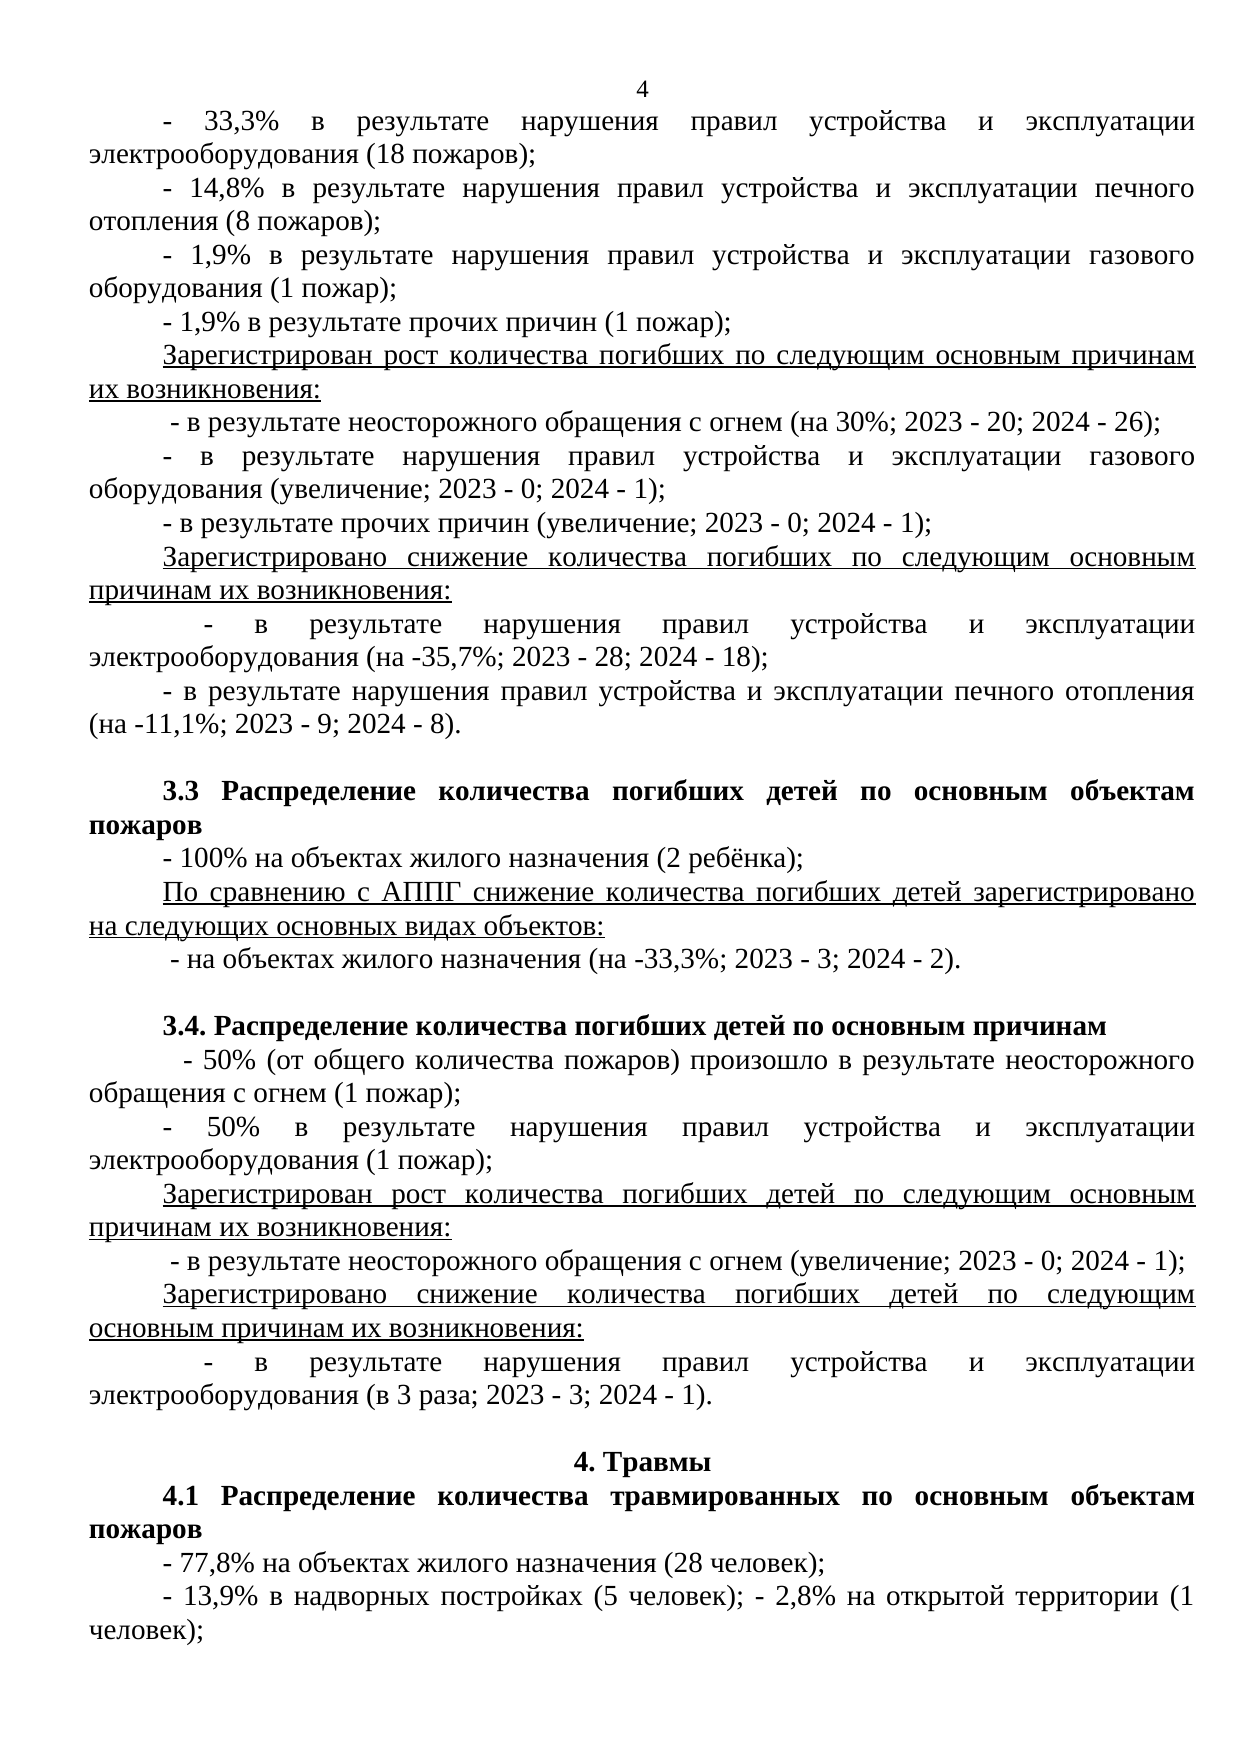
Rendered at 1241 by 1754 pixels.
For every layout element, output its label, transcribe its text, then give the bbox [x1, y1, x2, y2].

text Зарегистрирован рост количества погибших детей по следующим основным причинам их возникновения: [89, 1176, 1196, 1243]
text 3.4. Распределение количества погибших детей по основным причинам [89, 1008, 1196, 1042]
text - 50% в результате нарушения правил устройства и эксплуатации электрооборудования (1 пожар); [89, 1109, 1196, 1176]
text - в результате нарушения правил устройства и эксплуатации электрооборудования (в 3 раза; 2023 - 3; 2024 - 1). [89, 1344, 1196, 1411]
text Зарегистрировано снижение количества погибших по следующим основным причинам их возникновения: [89, 539, 1196, 606]
text По сравнению с АППГ снижение количества погибших детей зарегистрировано на следующих основных видах объектов: [89, 874, 1196, 941]
text - в результате нарушения правил устройства и эксплуатации электрооборудования (на -35,7%; 2023 - 28; 2024 - 18); [89, 606, 1196, 673]
text - 13,9% в надворных постройках (5 человек); - 2,8% на открытой территории (1 человек); [89, 1578, 1196, 1646]
text - в результате прочих причин (увеличение; 2023 - 0; 2024 - 1); [89, 505, 1196, 539]
text - 1,9% в результате прочих причин (1 пожар); [89, 304, 1196, 337]
text 4.1 Распределение количества травмированных по основным объектам пожаров [89, 1478, 1196, 1545]
text - 100% на объектах жилого назначения (2 ребёнка); [89, 841, 1196, 874]
text - на объектах жилого назначения (на -33,3%; 2023 - 3; 2024 - 2). [89, 941, 1196, 975]
text - в результате неосторожного обращения с огнем (увеличение; 2023 - 0; 2024 - 1); [89, 1243, 1196, 1277]
text - 1,9% в результате нарушения правил устройства и эксплуатации газового оборудования (1 пожар); [89, 237, 1196, 304]
text Зарегистрировано снижение количества погибших детей по следующим основным причинам их возникновения: [89, 1277, 1196, 1344]
text 4. Травмы [89, 1444, 1196, 1478]
text - 33,3% в результате нарушения правил устройства и эксплуатации электрооборудования (18 пожаров); [89, 103, 1196, 170]
text - 77,8% на объектах жилого назначения (28 человек); [89, 1545, 1196, 1578]
text - 14,8% в результате нарушения правил устройства и эксплуатации печного отопления (8 пожаров); [89, 170, 1196, 237]
text Зарегистрирован рост количества погибших по следующим основным причинам их возникновения: [89, 337, 1196, 404]
text - 50% (от общего количества пожаров) произошло в результате неосторожного обращения с огнем (1 пожар); [89, 1042, 1196, 1109]
text - в результате нарушения правил устройства и эксплуатации газового оборудования (увеличение; 2023 - 0; 2024 - 1); [89, 438, 1196, 505]
text 3.3 Распределение количества погибших детей по основным объектам пожаров [89, 773, 1196, 841]
text - в результате неосторожного обращения с огнем (на 30%; 2023 - 20; 2024 - 26); [89, 404, 1196, 438]
text - в результате нарушения правил устройства и эксплуатации печного отопления (на -11,1%; 2023 - 9; 2024 - 8). [89, 673, 1196, 740]
